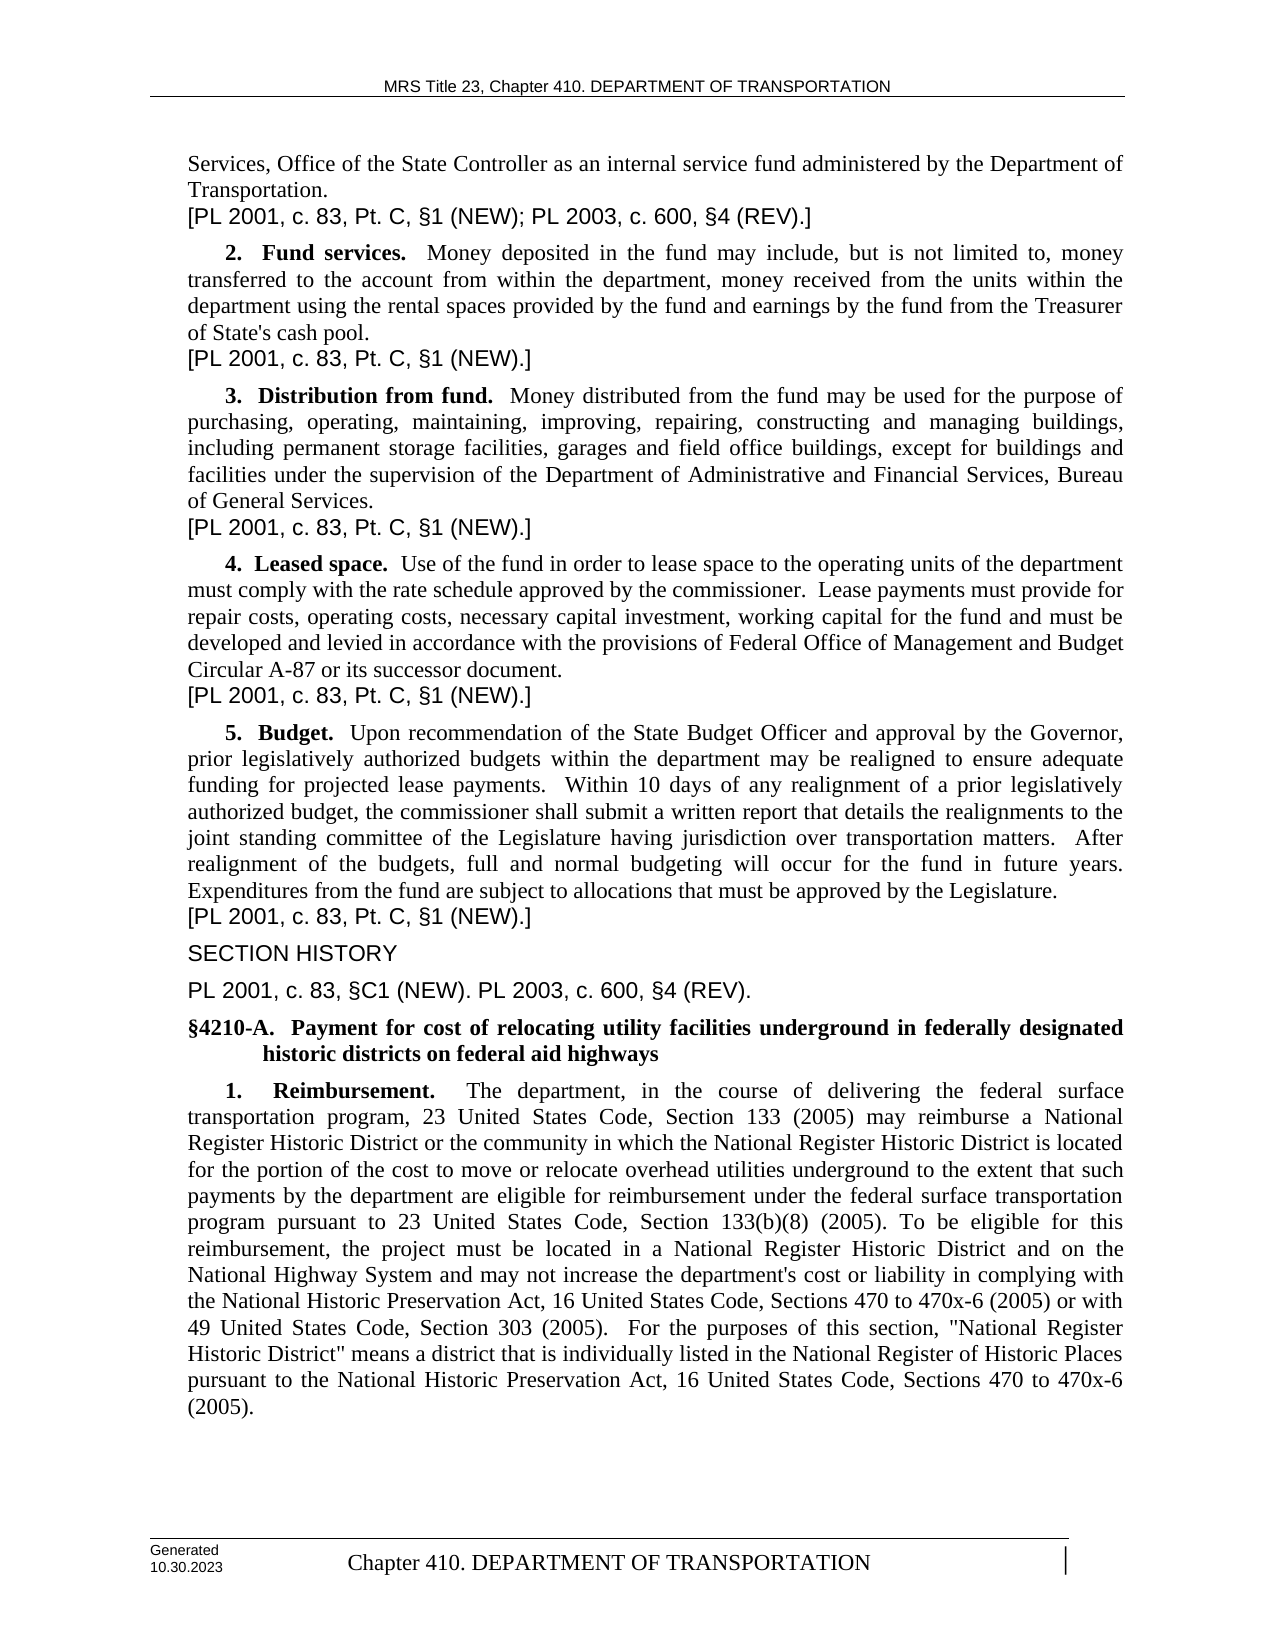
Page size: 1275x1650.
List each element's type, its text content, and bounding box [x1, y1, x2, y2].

text 2. Fund services. Money deposited in the fund may include, but is not limited to, money transferred to the account from within the department, money received from the units within the department using the rental spaces provided by the fund and earnings by the fund from the Treasurer of State's cash pool. [187, 239, 1125, 345]
text 3. Distribution from fund. Money distributed from the fund may be used for the purpose of purchasing, operating, maintaining, improving, repairing, constructing and managing buildings, including permanent storage facilities, garages and field office buildings, except for buildings and facilities under the supervision of the Department of Administrative and Financial Services, Bureau of General Services. [187, 382, 1125, 513]
text 5. Budget. Upon recommendation of the State Budget Officer and approval by the Governor, prior legislatively authorized budgets within the department may be realigned to ensure adequate funding for projected lease payments. Within 10 days of any realignment of a prior legislatively authorized budget, the commissioner shall submit a written report that details the realignments to the joint standing committee of the Legislature having jurisdiction over transportation matters. After realignment of the budgets, full and normal budgeting will occur for the fund in future years. Expenditures from the fund are subject to allocations that must be approved by the Legislature. [187, 719, 1125, 903]
text 4. Leased space. Use of the fund in order to lease space to the operating units of the department must comply with the rate schedule approved by the commissioner. Lease payments must provide for repair costs, operating costs, necessary capital investment, working capital for the fund and must be developed and levied in accordance with the provisions of Federal Office of Management and Budget Circular A-87 or its successor document. [187, 550, 1125, 682]
text [PL 2001, c. 83, Pt. C, §1 (NEW).] [187, 513, 1125, 540]
text 1. Reimbursement. The department, in the course of delivering the federal surface transportation program, 23 United States Code, Section 133 (2005) may reimburse a National Register Historic District or the community in which the National Register Historic District is located for the portion of the cost to move or relocate overhead utilities underground to the extent that such payments by the department are eligible for reimbursement under the federal surface transportation program pursuant to 23 United States Code, Section 133(b)(8) (2005). To be eligible for this reimbursement, the project must be located in a National Register Historic District and on the National Highway System and may not increase the department's cost or liability in complying with the National Historic Preservation Act, 16 United States Code, Sections 470 to 470x-6 (2005) or with 49 United States Code, Section 303 (2005). For the purposes of this section, "National Register Historic District" means a district that is individually listed in the National Register of Historic Places pursuant to the National Historic Preservation Act, 16 United States Code, Sections 470 to 470x-6 (2005). [187, 1077, 1125, 1419]
text [PL 2001, c. 83, Pt. C, §1 (NEW).] [187, 682, 1125, 708]
text PL 2001, c. 83, §C1 (NEW). PL 2003, c. 600, §4 (REV). [187, 977, 1125, 1003]
text [PL 2001, c. 83, Pt. C, §1 (NEW).] [187, 345, 1125, 371]
text [PL 2001, c. 83, Pt. C, §1 (NEW).] [187, 903, 1125, 929]
text §4210-A. Payment for cost of relocating utility facilities underground in federally designated historic districts on federal aid highways [187, 1013, 1125, 1066]
text SECTION HISTORY [187, 940, 1125, 966]
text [187, 150, 1125, 203]
text [PL 2001, c. 83, Pt. C, §1 (NEW); PL 2003, c. 600, §4 (REV).] [187, 203, 1125, 229]
